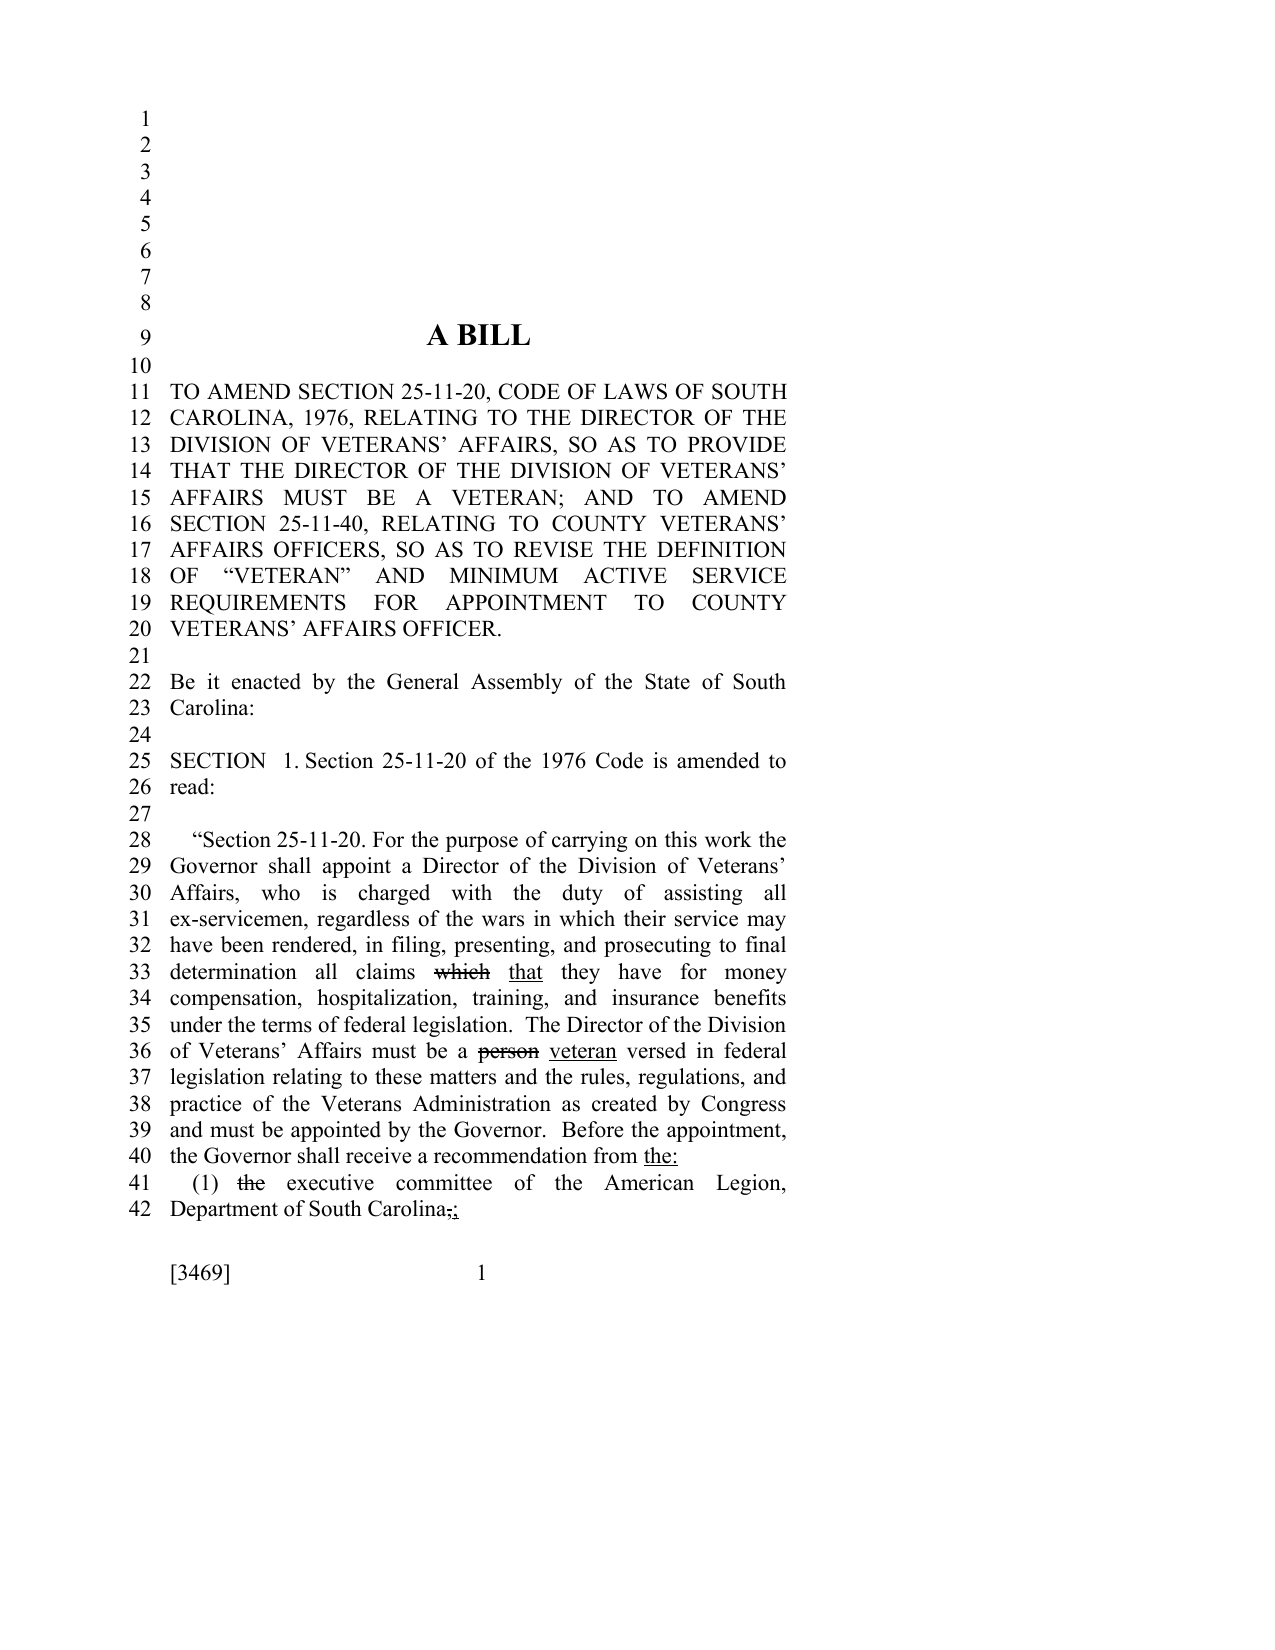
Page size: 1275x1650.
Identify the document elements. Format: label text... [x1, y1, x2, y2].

text (1) the executive committee of the American Legion, Department of South Carolina,; [169, 1169, 787, 1221]
text TO AMEND SECTION 25-11-20, CODE OF LAWS OF SOUTH CAROLINA, 1976, RELATING TO THE DIRECTOR OF THE DIVISION OF VETERANS’ AFFAIRS, SO AS TO PROVIDE THAT THE DIRECTOR OF THE DIVISION OF VETERANS’ AFFAIRS MUST BE A VETERAN; AND TO AMEND SECTION 25-11-40, RELATING TO COUNTY VETERANS’ AFFAIRS OFFICERS, SO AS TO REVISE THE DEFINITION OF “VETERAN” AND MINIMUM ACTIVE SERVICE REQUIREMENTS FOR APPOINTMENT TO COUNTY VETERANS’ AFFAIRS OFFICER. [169, 378, 787, 642]
text “Section 25-11-20. For the purpose of carrying on this work the Governor shall appoint a Director of the Division of Veterans’ Affairs, who is charged with the duty of assisting all ex-servicemen, regardless of the wars in which their service may have been rendered, in filing, presenting, and prosecuting to final determination all claims which that they have for money compensation, hospitalization, training, and insurance benefits under the terms of federal legislation. The Director of the Division of Veterans’ Affairs must be a person veteran versed in federal legislation relating to these matters and the rules, regulations, and practice of the Veterans Administration as created by Congress and must be appointed by the Governor. Before the appointment, the Governor shall receive a recommendation from the: [169, 826, 787, 1169]
text SECTION 1. Section 25-11-20 of the 1976 Code is amended to read: [169, 747, 787, 800]
text Be it enacted by the General Assembly of the State of South Carolina: [169, 668, 787, 721]
text A BILL [169, 316, 787, 352]
